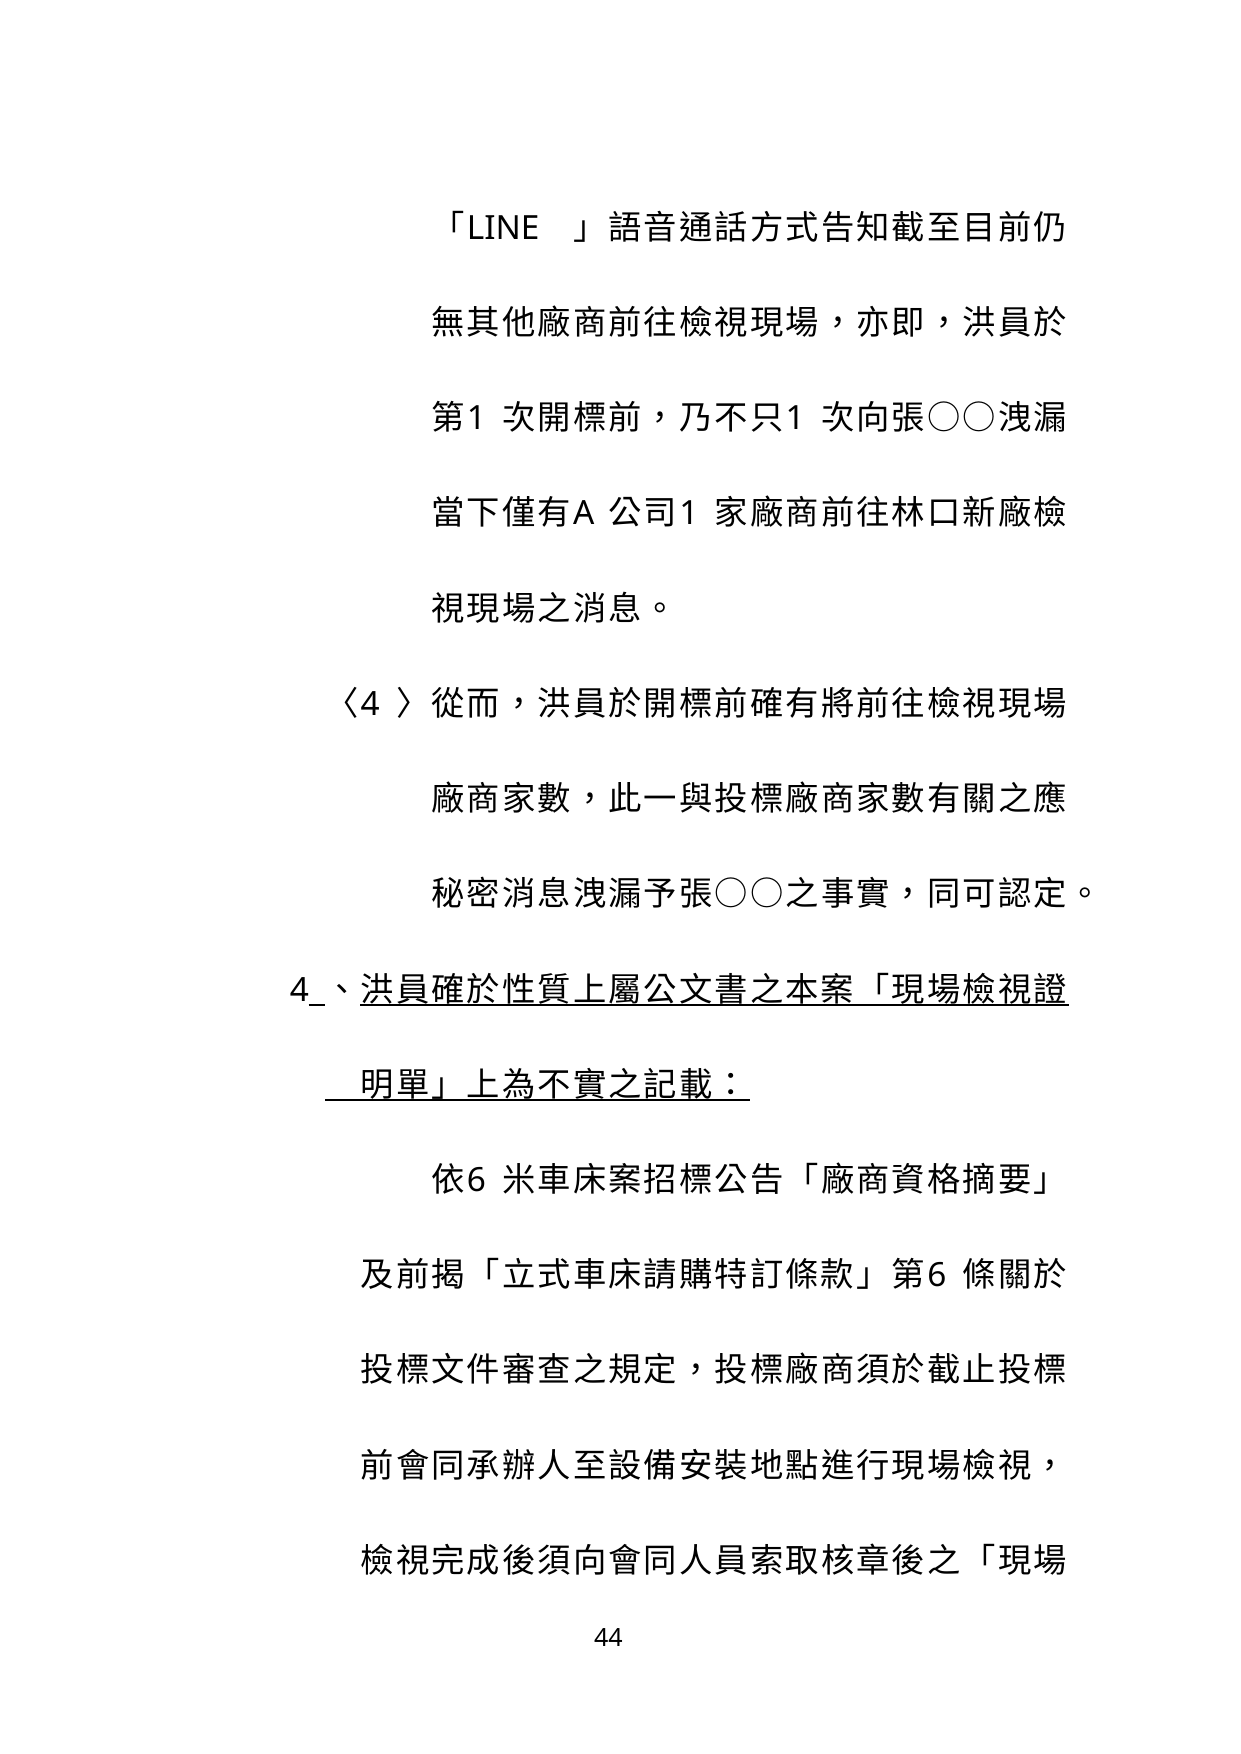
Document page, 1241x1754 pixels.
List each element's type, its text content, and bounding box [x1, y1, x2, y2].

list 洪員確於性質上屬公文書之本案「現場檢視證明單」上為不實之記載： [272, 939, 1069, 1129]
subtitle 從而，洪員於開標前確有將前往檢視現場廠商家數，此一與投標廠商家數有關之應秘密消息洩漏予張○○之事實，同可認定。 [307, 653, 1069, 939]
